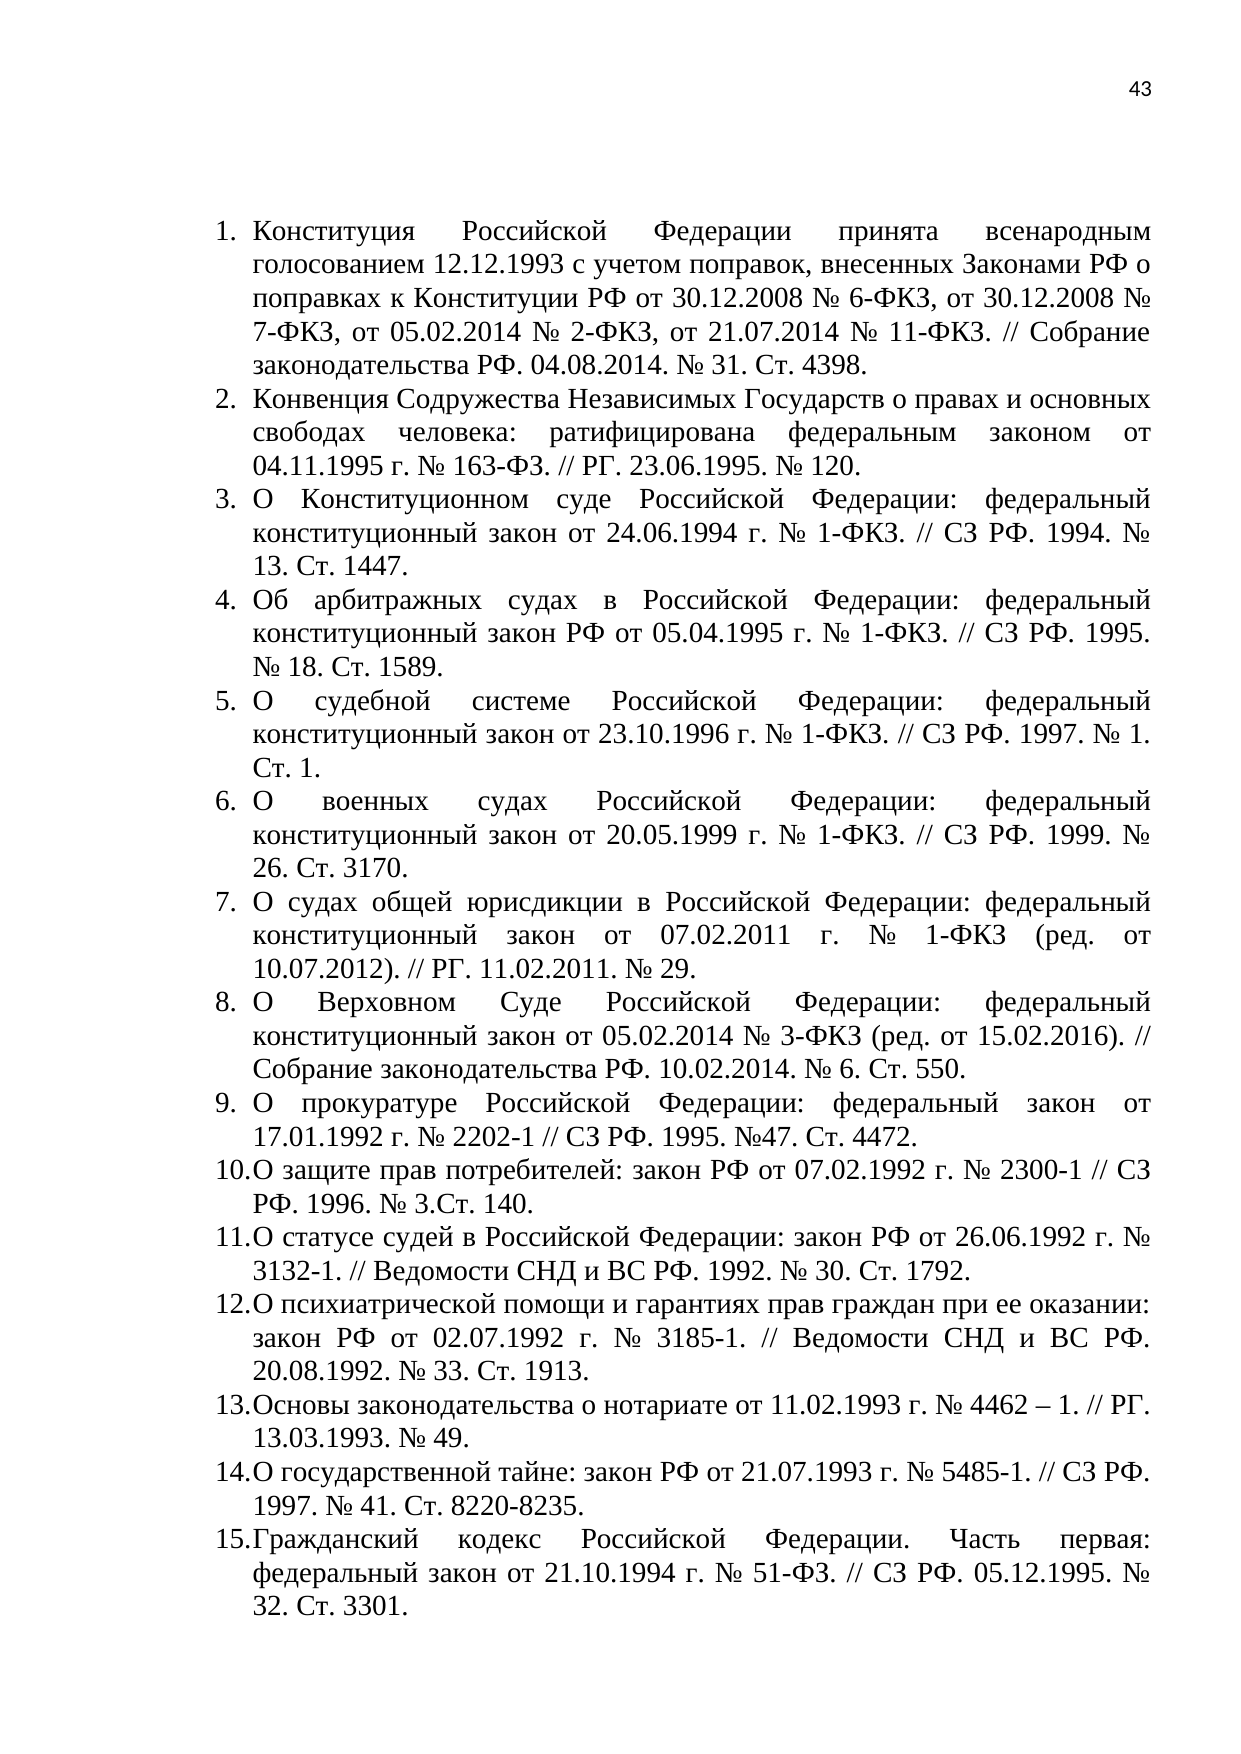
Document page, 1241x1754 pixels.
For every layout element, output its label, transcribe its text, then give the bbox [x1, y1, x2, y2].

list Конституция Российской Федерации принята всенародным голосованием 12.12.1993 с учетом поправок, внесенных Законами РФ о поправках к Конституции РФ от 30.12.2008 № 6-ФКЗ, от 30.12.2008 № 7-ФКЗ, от 05.02.2014 № 2-ФКЗ, от 21.07.2014 № 11-ФКЗ. // Собрание законодательства РФ. 04.08.2014. № 31. Ст. 4398. [215, 213, 1152, 381]
list Гражданский кодекс Российской Федерации. Часть первая: федеральный закон от 21.10.1994 г. № 51-ФЗ. // СЗ РФ. 05.12.1995. № 32. Ст. 3301. [215, 1521, 1152, 1622]
list О Конституционном суде Российской Федерации: федеральный конституционный закон от 24.06.1994 г. № 1-ФКЗ. // СЗ РФ. 1994. № 13. Ст. 1447. [215, 481, 1152, 582]
list О государственной тайне: закон РФ от 21.07.1993 г. № 5485-1. // СЗ РФ. 1997. № 41. Ст. 8220-8235. [215, 1454, 1152, 1521]
list О Верховном Суде Российской Федерации: федеральный конституционный закон от 05.02.2014 № 3-ФКЗ (ред. от 15.02.2016). // Собрание законодательства РФ. 10.02.2014. № 6. Ст. 550. [215, 984, 1152, 1085]
list О военных судах Российской Федерации: федеральный конституционный закон от 20.05.1999 г. № 1-ФКЗ. // СЗ РФ. 1999. № 26. Ст. 3170. [215, 783, 1152, 884]
list Основы законодательства о нотариате от 11.02.1993 г. № 4462 – 1. // РГ. 13.03.1993. № 49. [215, 1387, 1152, 1454]
list О прокуратуре Российской Федерации: федеральный закон от 17.01.1992 г. № 2202-1 // СЗ РФ. 1995. №47. Ст. 4472. [215, 1085, 1152, 1152]
list О статусе судей в Российской Федерации: закон РФ от 26.06.1992 г. № 3132-1. // Ведомости СНД и ВС РФ. 1992. № 30. Ст. 1792. [215, 1219, 1152, 1286]
list Об арбитражных судах в Российской Федерации: федеральный конституционный закон РФ от 05.04.1995 г. № 1-ФКЗ. // СЗ РФ. 1995. № 18. Ст. 1589. [215, 582, 1152, 683]
list О защите прав потребителей: закон РФ от 07.02.1992 г. № 2300-1 // СЗ РФ. 1996. № 3.Ст. 140. [215, 1152, 1152, 1219]
list Конвенция Содружества Независимых Государств о правах и основных свободах человека: ратифицирована федеральным законом от 04.11.1995 г. № 163-ФЗ. // РГ. 23.06.1995. № 120. [215, 381, 1152, 481]
list О судах общей юрисдикции в Российской Федерации: федеральный конституционный закон от 07.02.2011 г. № 1-ФКЗ (ред. от 10.07.2012). // РГ. 11.02.2011. № 29. [215, 884, 1152, 984]
list О судебной системе Российской Федерации: федеральный конституционный закон от 23.10.1996 г. № 1-ФКЗ. // СЗ РФ. 1997. № 1. Ст. 1. [215, 683, 1152, 783]
list О психиатрической помощи и гарантиях прав граждан при ее оказании: закон РФ от 02.07.1992 г. № 3185-1. // Ведомости СНД и ВС РФ. 20.08.1992. № 33. Ст. 1913. [215, 1286, 1152, 1387]
